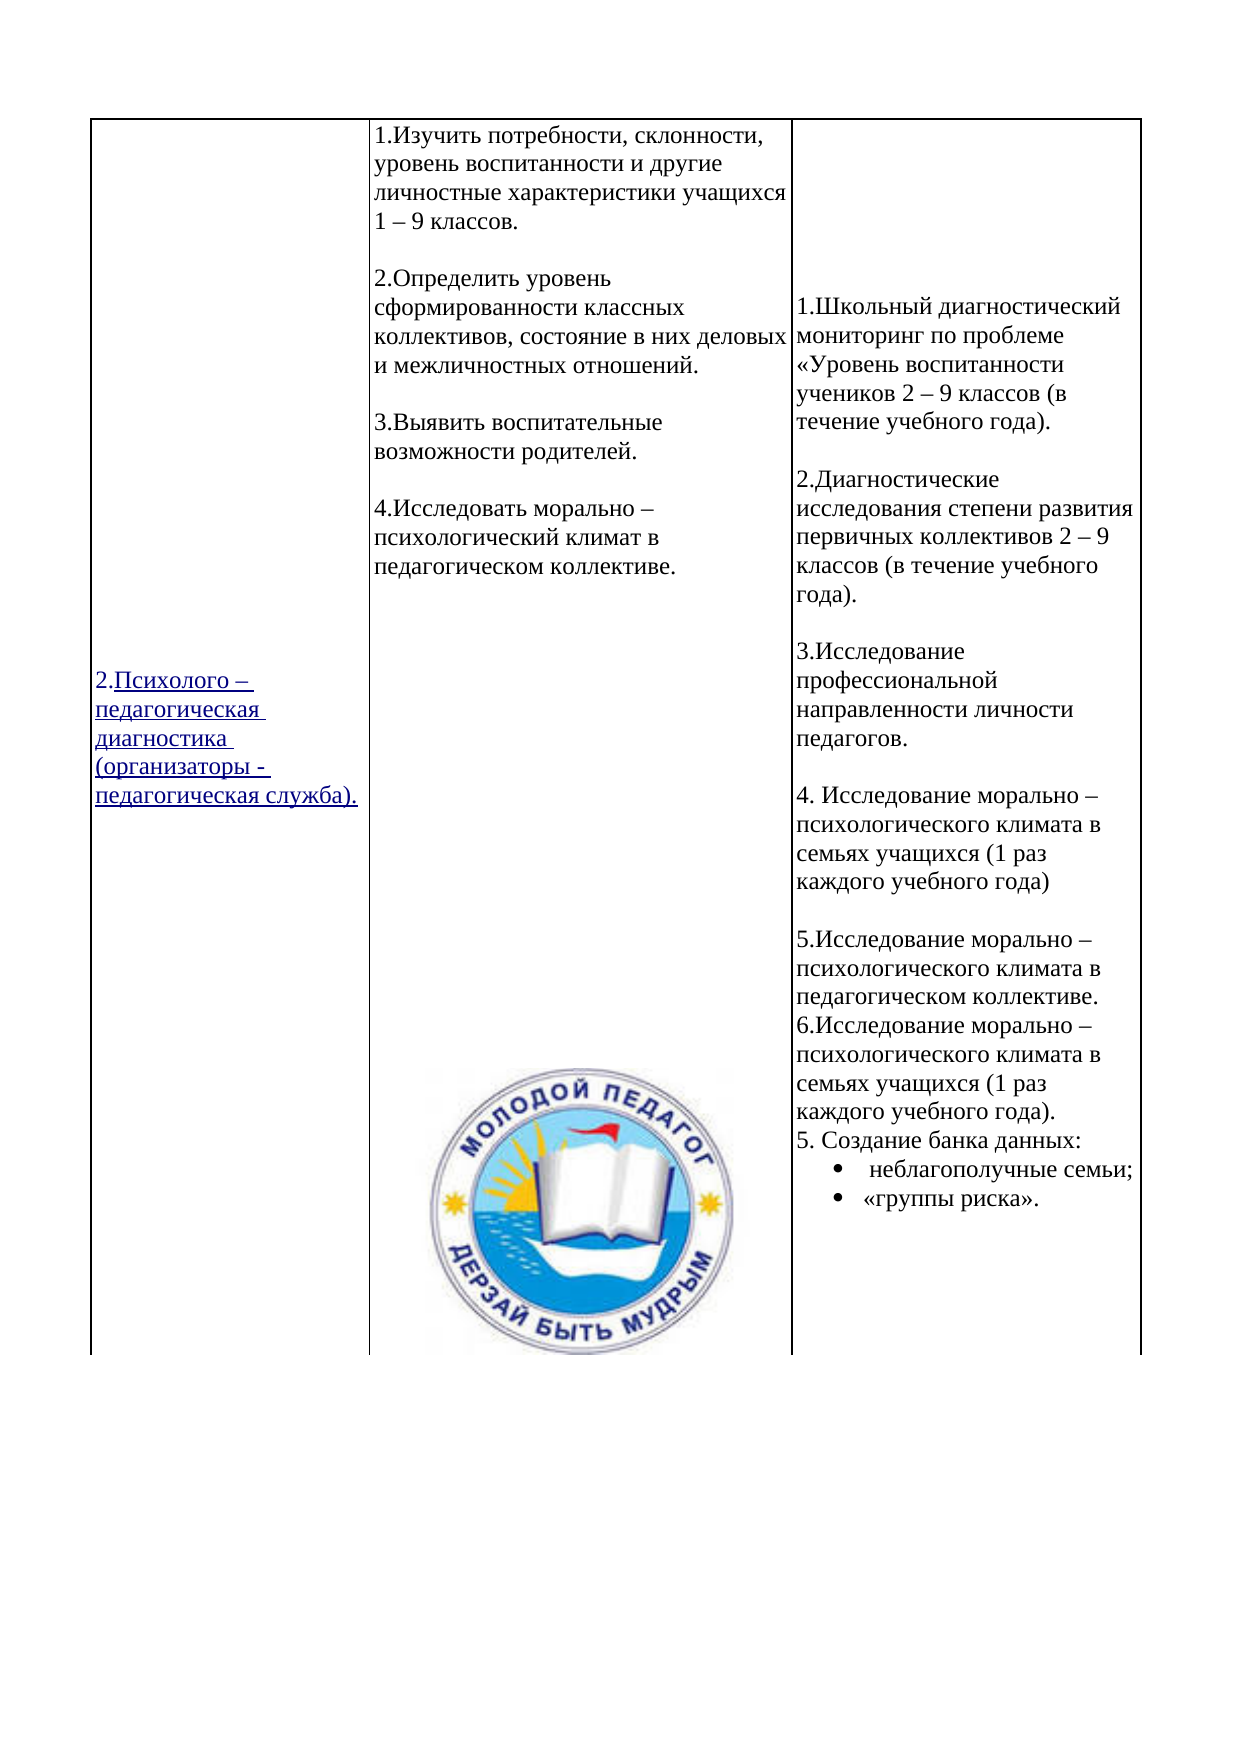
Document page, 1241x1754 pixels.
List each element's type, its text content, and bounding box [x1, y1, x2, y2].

table_cell 1.Школьный диагностический мониторинг по проблеме «Уровень воспитанности учеников 2 – 9 классов (в течение учебного года). 2.Диагностические исследования степени развития первичных коллективов 2 – 9 классов (в течение учебного года). 3.Исследование профессиональной направленности личности педагогов. 4. Исследование морально – психологического климата в семьях учащихся (1 раз каждого учебного года) 5.Исследование морально – психологического климата в педагогическом коллективе. 6.Исследование морально – психологического климата в семьях учащихся (1 раз каждого учебного года). 5. Создание банка данных:  неблагополучные семьи;  «группы риска». [793, 120, 1140, 1354]
picture [394, 1068, 768, 1355]
table_cell 1.Изучить потребности, склонности, уровень воспитанности и другие личностные характеристики учащихся 1 – 9 классов. 2.Определить уровень сформированности классных коллективов, состояние в них деловых и межличностных отношений. 3.Выявить воспитательные возможности родителей. 4.Исследовать морально – психологический климат в педагогическом коллективе. [370, 120, 791, 1354]
table_cell 2.Психолого – педагогическая диагностика (организаторы - педагогическая служба). [92, 120, 369, 1354]
